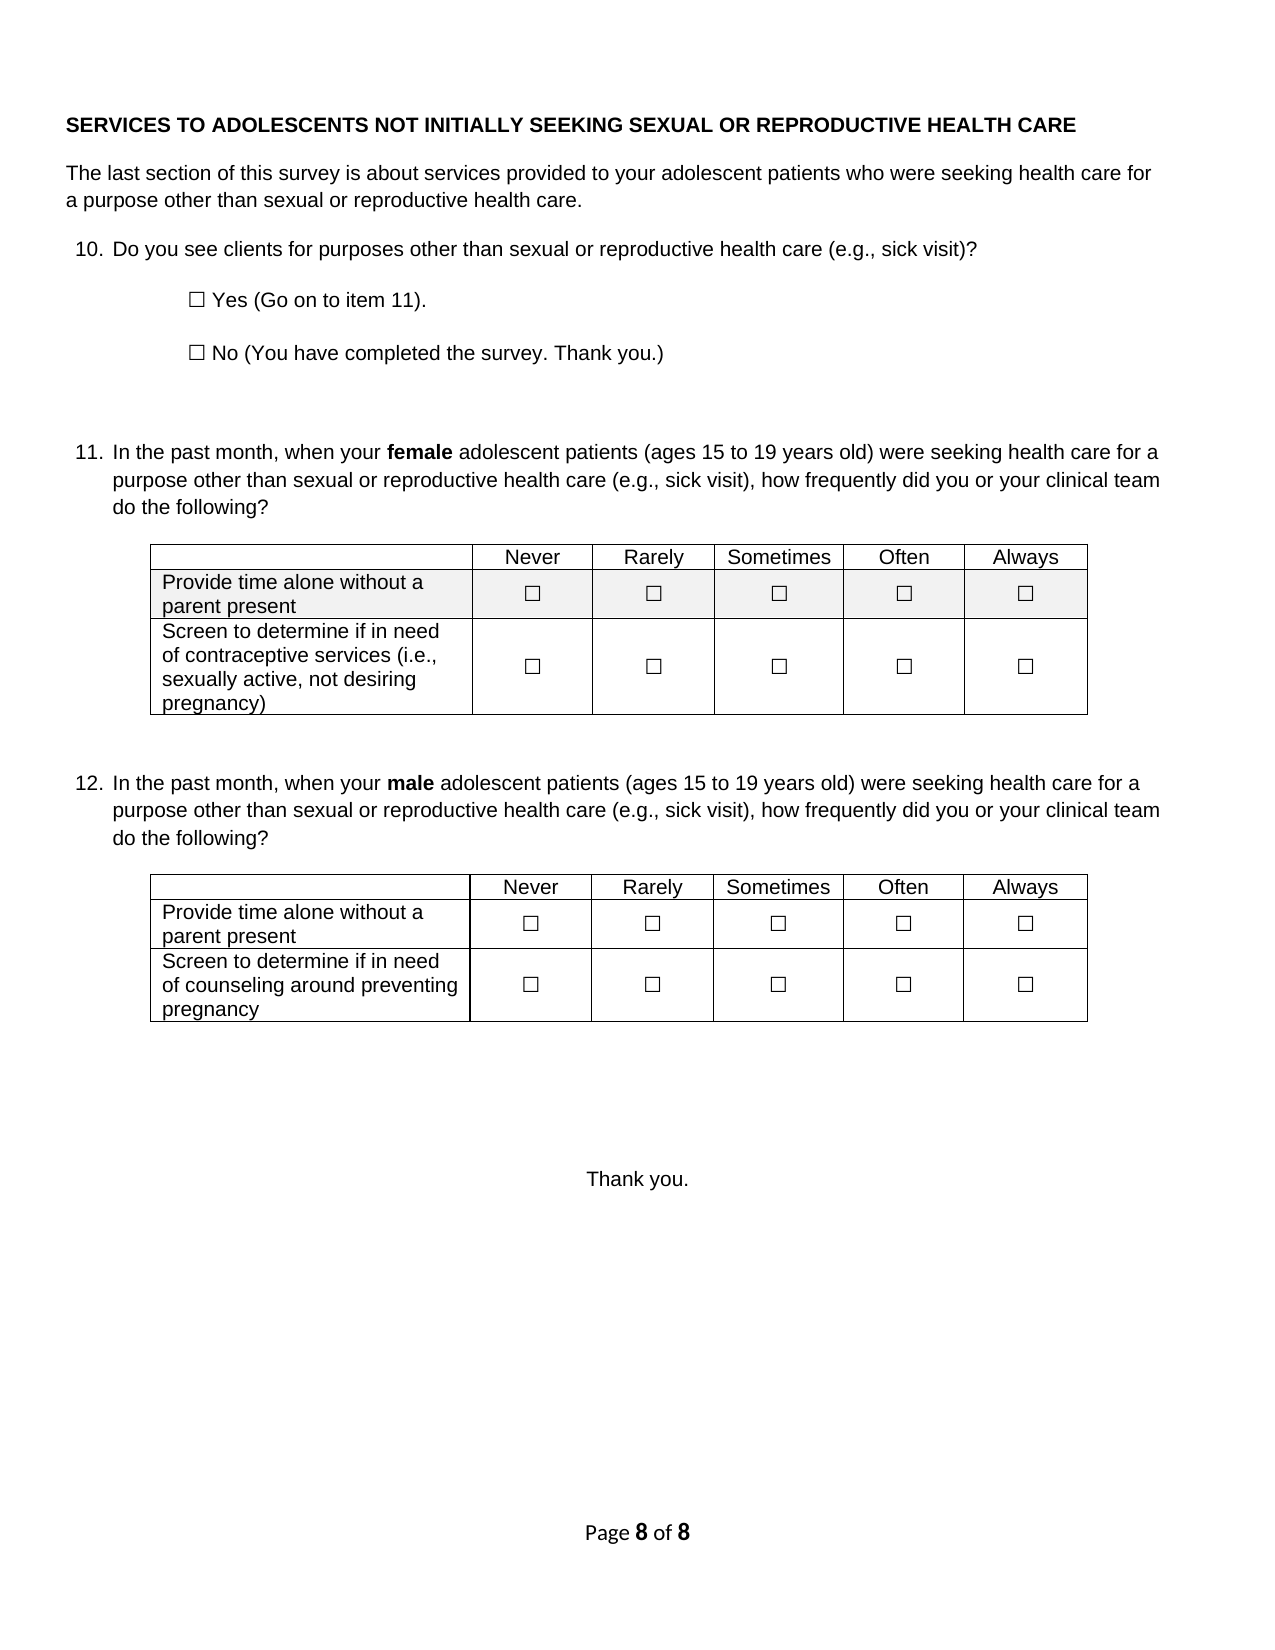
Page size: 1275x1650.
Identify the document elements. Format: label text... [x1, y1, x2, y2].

table_cell ☐ [715, 619, 843, 714]
table_cell ☐ [593, 619, 714, 714]
table_header [151, 545, 472, 568]
table_header Never [473, 545, 592, 568]
table_cell ☐ [593, 570, 714, 617]
table_cell ☐ [471, 900, 591, 948]
table_cell ☐ [592, 900, 713, 948]
table_header [151, 875, 469, 899]
table_cell Provide time alone without a parent present [151, 570, 472, 617]
table_cell ☐ [965, 619, 1087, 714]
table_header Often [844, 545, 964, 568]
table_cell Screen to determine if in need of counseling around preventing pregnancy [151, 949, 469, 1021]
text ☐ No (You have completed the survey. Thank you.) [112, 338, 1162, 367]
table_cell Provide time alone without a parent present [151, 900, 469, 948]
table_cell ☐ [715, 570, 843, 617]
table_header Rarely [593, 545, 714, 568]
text Thank you. [112, 1167, 1162, 1191]
table_cell ☐ [844, 900, 963, 948]
table_cell ☐ [473, 570, 592, 617]
table_cell ☐ [965, 570, 1087, 617]
table_header Always [965, 545, 1087, 568]
table_cell ☐ [714, 900, 843, 948]
text SERVICES TO ADOLESCENTS NOT INITIALLY SEEKING SEXUAL OR REPRODUCTIVE HEALTH CARE [66, 112, 1162, 136]
table_header Sometimes [715, 545, 843, 568]
table_header Rarely [592, 875, 713, 899]
table_header Sometimes [714, 875, 843, 899]
table_cell ☐ [714, 949, 843, 1021]
list In the past month, when your male adolescent patients (ages 15 to 19 years old) were seeking health care for a purpose other than sexual or reproductive health care (e.g., sick visit), how frequently did you or your clinical team do the following? [75, 770, 1162, 849]
table_cell ☐ [844, 619, 964, 714]
table_cell ☐ [964, 949, 1087, 1021]
list In the past month, when your female adolescent patients (ages 15 to 19 years old) were seeking health care for a purpose other than sexual or reproductive health care (e.g., sick visit), how frequently did you or your clinical team do the following? [75, 440, 1162, 519]
text ☐ Yes (Go on to item 11). [112, 285, 1162, 313]
table_header Always [964, 875, 1087, 899]
table_cell ☐ [844, 570, 964, 617]
table_cell Screen to determine if in need of contraceptive services (i.e., sexually active, not desiring pregnancy) [151, 619, 472, 714]
table_cell ☐ [473, 619, 592, 714]
table_cell ☐ [964, 900, 1087, 948]
text The last section of this survey is about services provided to your adolescent patients who were seeking health care for a purpose other than sexual or reproductive health care. [66, 161, 1162, 212]
list Do you see clients for purposes other than sexual or reproductive health care (e.g., sick visit)? [75, 237, 1162, 261]
table_cell ☐ [471, 949, 591, 1021]
table_header Often [844, 875, 963, 899]
table_cell ☐ [844, 949, 963, 1021]
table_cell ☐ [592, 949, 713, 1021]
table_header Never [471, 875, 591, 899]
